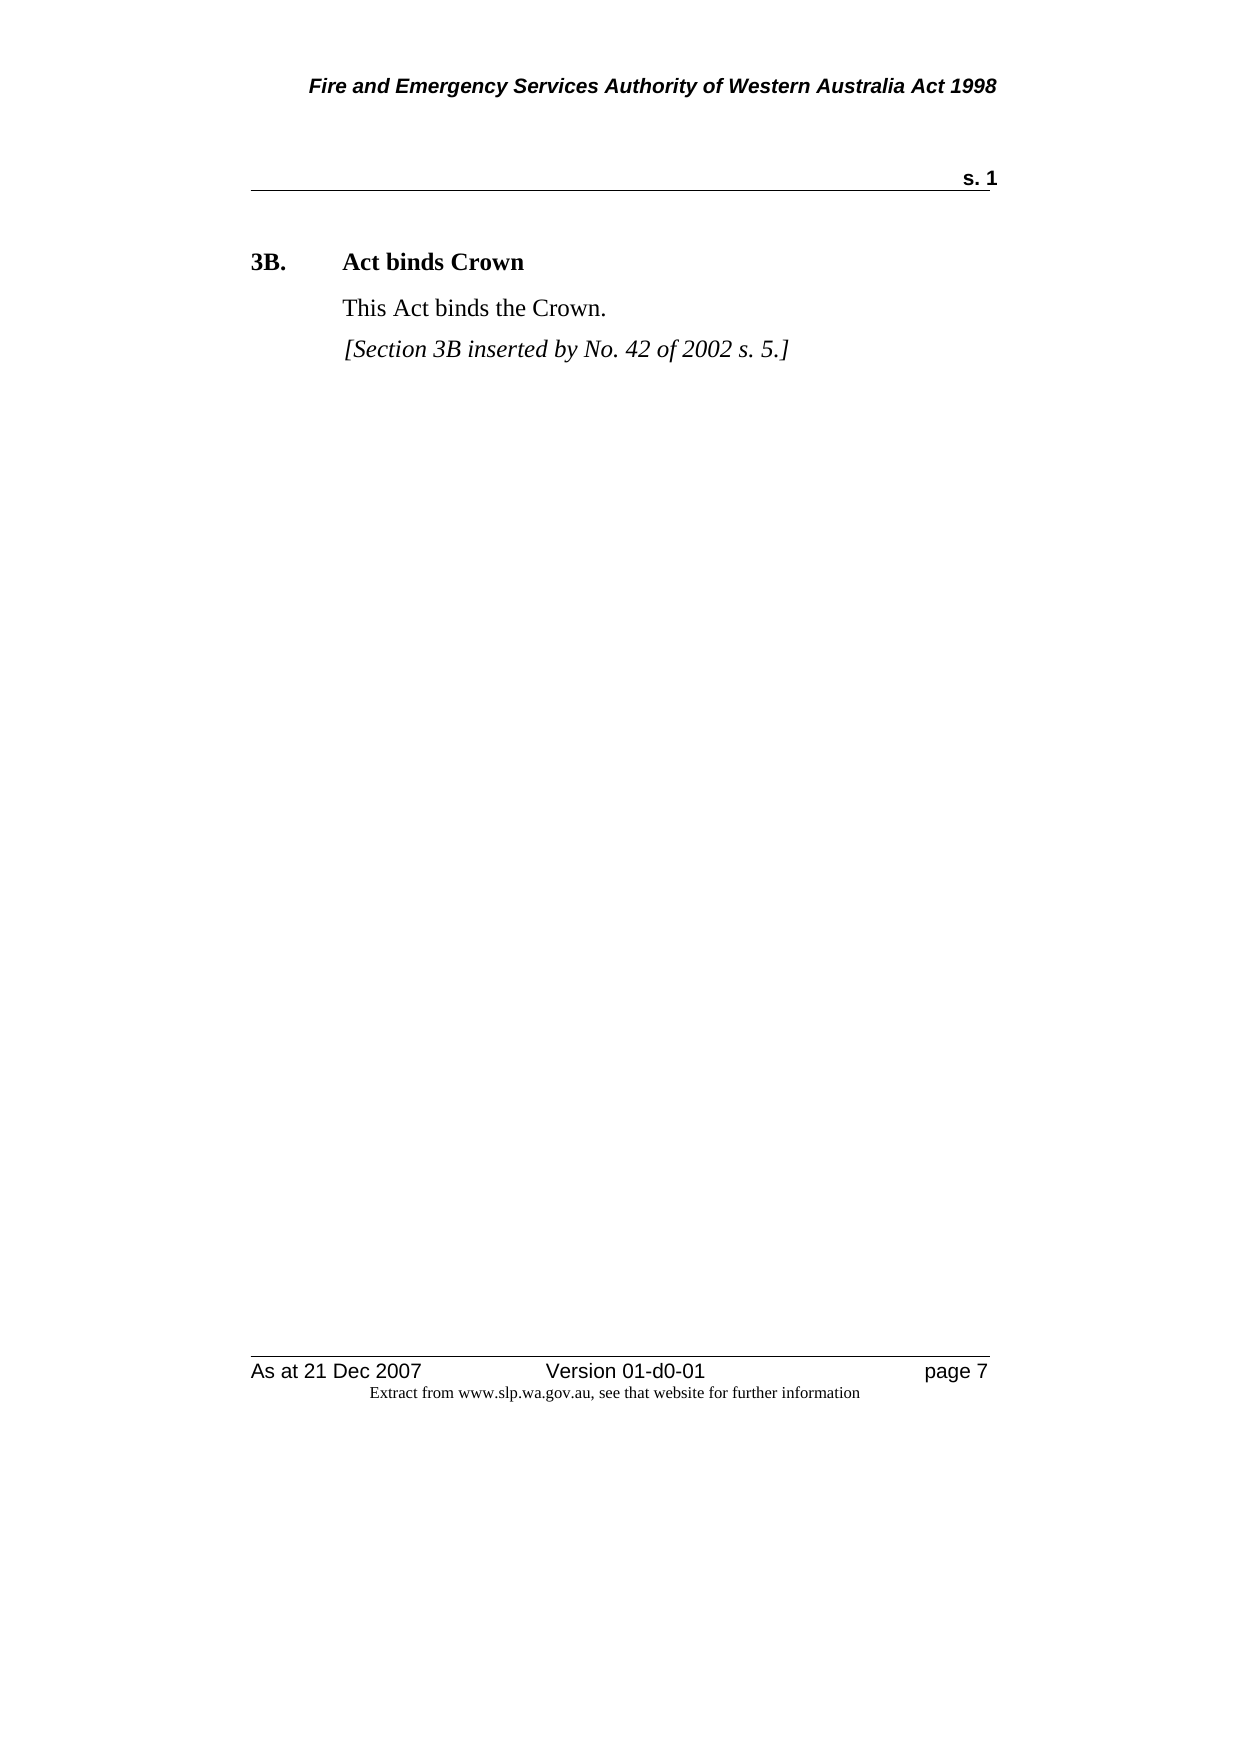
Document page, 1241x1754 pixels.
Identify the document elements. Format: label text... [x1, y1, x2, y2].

text [Section 3B inserted by No. 42 of 2002 s. 5.] [251, 334, 990, 363]
subtitle 3B. Act binds Crown [251, 247, 990, 276]
text This Act binds the Crown. [251, 293, 990, 322]
